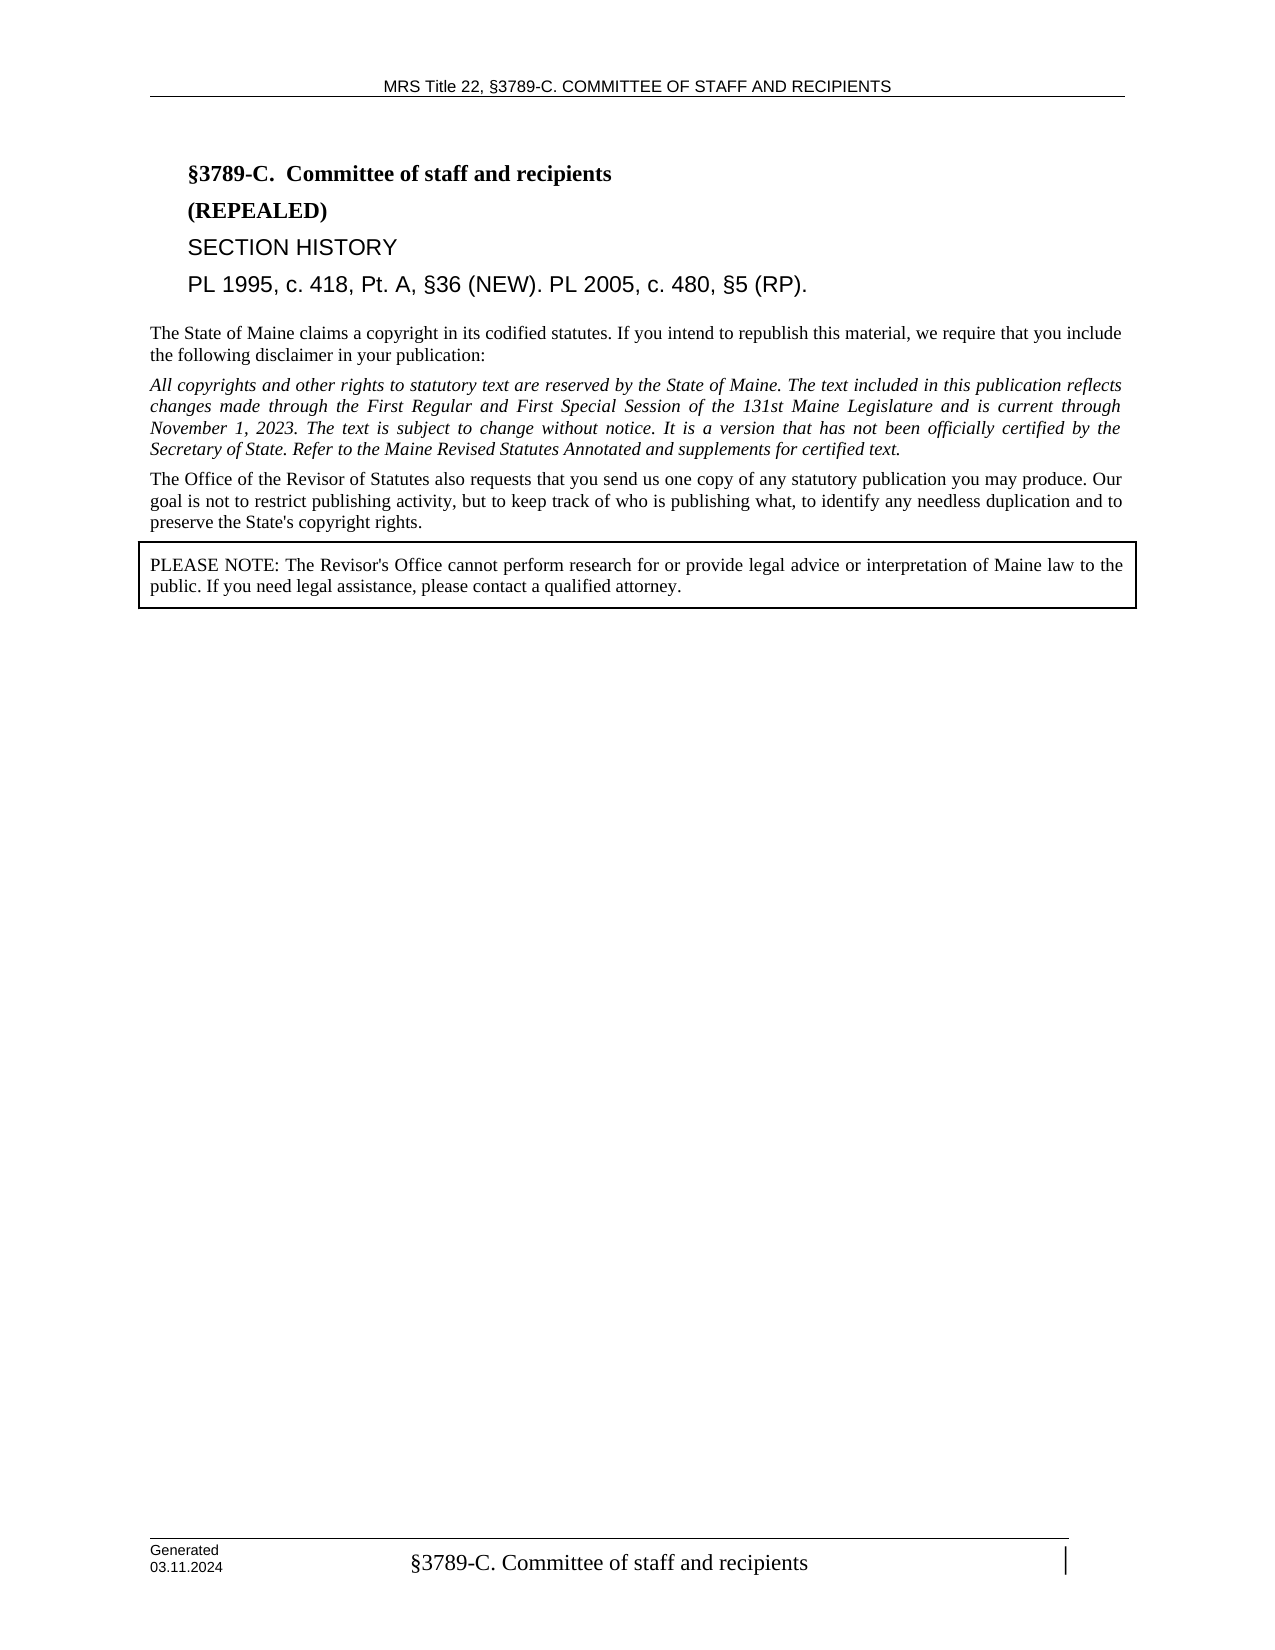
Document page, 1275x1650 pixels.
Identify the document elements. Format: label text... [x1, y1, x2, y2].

text PLEASE NOTE: The Revisor's Office cannot perform research for or provide legal advice or interpretation of Maine law to the public. If you need legal assistance, please contact a qualified attorney. [140, 543, 1135, 607]
text The Office of the Revisor of Statutes also requests that you send us one copy of any statutory publication you may produce. Our goal is not to restrict publishing activity, but to keep track of who is publishing what, to identify any needless duplication and to preserve the State's copyright rights. [150, 468, 1125, 533]
text §3789-C. Committee of staff and recipients [187, 160, 1125, 187]
text SECTION HISTORY [187, 234, 1125, 260]
text PL 1995, c. 418, Pt. A, §36 (NEW). PL 2005, c. 480, §5 (RP). [187, 271, 1125, 297]
text (REPEALED) [187, 197, 1125, 223]
text All copyrights and other rights to statutory text are reserved by the State of Maine. The text included in this publication reflects changes made through the First Regular and First Special Session of the 131st Maine Legislature and is current through November 1, 2023 . The text is subject to change without notice. It is a version that has not been officially certified by the Secretary of State. Refer to the Maine Revised Statutes Annotated and supplements for certified text. [150, 373, 1125, 460]
text The State of Maine claims a copyright in its codified statutes. If you intend to republish this material, we require that you include the following disclaimer in your publication: [150, 322, 1125, 365]
